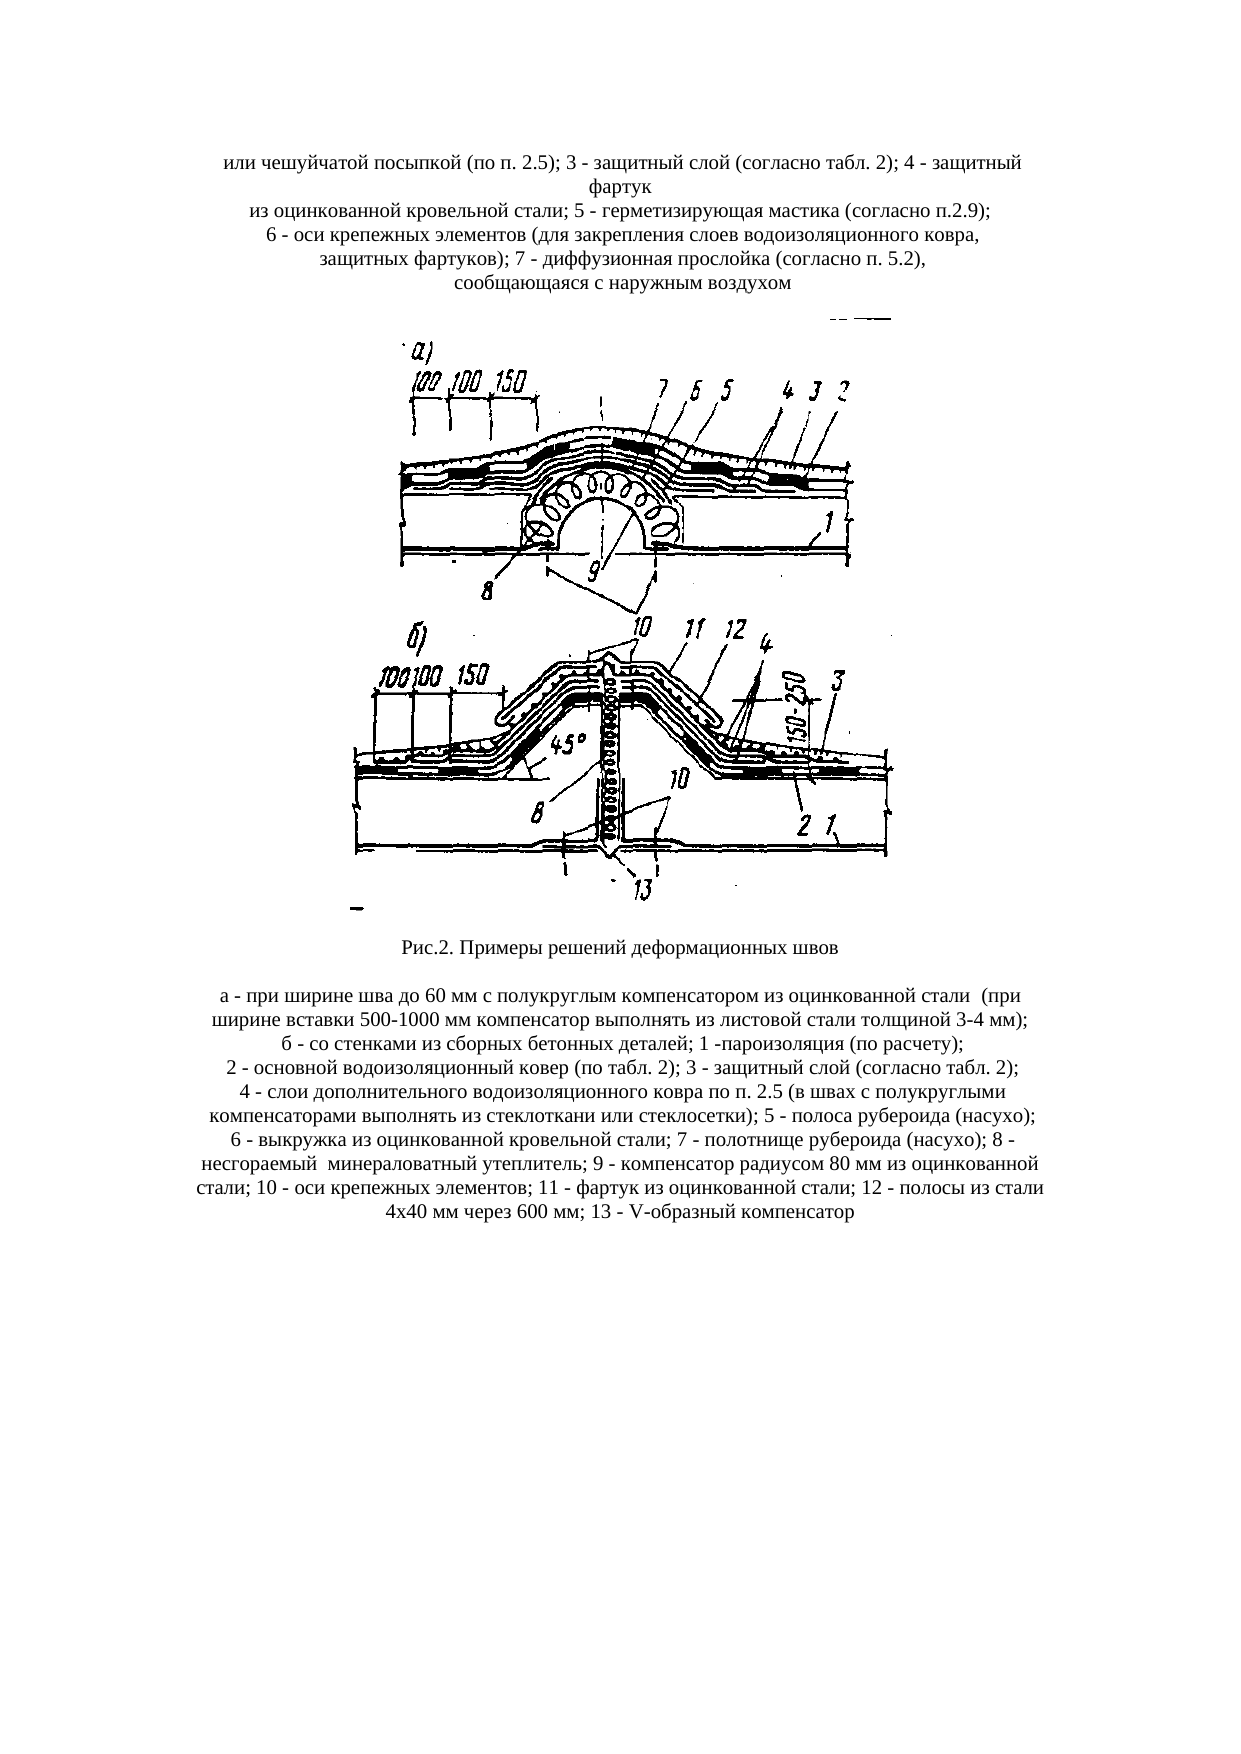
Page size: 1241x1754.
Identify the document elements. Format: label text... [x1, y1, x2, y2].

text Рис.2. Примеры решений деформационных швов [187, 935, 1053, 959]
text а - при ширине шва до 60 мм с полукруглым компенсатором из оцинкованной стали (при ширине вставки 500-1000 мм компенсатор выполнять из листовой стали толщиной 3-4 мм); [187, 983, 1053, 1031]
text б - со стенками из сборных бетонных деталей; 1 -пароизоляция (по расчету); [187, 1031, 1053, 1055]
picture [338, 318, 903, 911]
text 4 - слои дополнительного водоизоляционного ковра по п. 2.5 (в швах с полукруглыми [187, 1079, 1053, 1103]
text 2 - основной водоизоляционный ковер (по табл. 2); 3 - защитный слой (согласно табл. 2); [187, 1055, 1053, 1079]
text 6 - оси крепежных элементов (для закрепления слоев водоизоляционного ковра, [187, 222, 1053, 246]
text сообщающаяся с наружным воздухом [187, 270, 1053, 294]
text компенсаторами выполнять из стеклоткани или стеклосетки); 5 - полоса рубероида (насухо); [187, 1103, 1053, 1127]
text или чешуйчатой посыпкой (по п. 2.5); 3 - защитный слой (согласно табл. 2); 4 - защитный фартук [187, 150, 1053, 198]
text из оцинкованной кровельной стали; 5 - герметизирующая мастика (согласно п.2.9); [187, 198, 1053, 222]
text 6 - выкружка из оцинкованной кровельной стали; 7 - полотнище рубероида (насухо); 8 - несгораемый минераловатный утеплитель; 9 - компенсатор радиусом 80 мм из оцинкованной стали; 10 - оси крепежных элементов; 11 - фартук из оцинкованной стали; 12 - полосы из стали 4х40 мм через 600 мм; 13 - V-образный компенсатор [187, 1127, 1053, 1223]
text защитных фартуков); 7 - диффузионная прослойка (согласно п. 5.2), [187, 246, 1053, 270]
